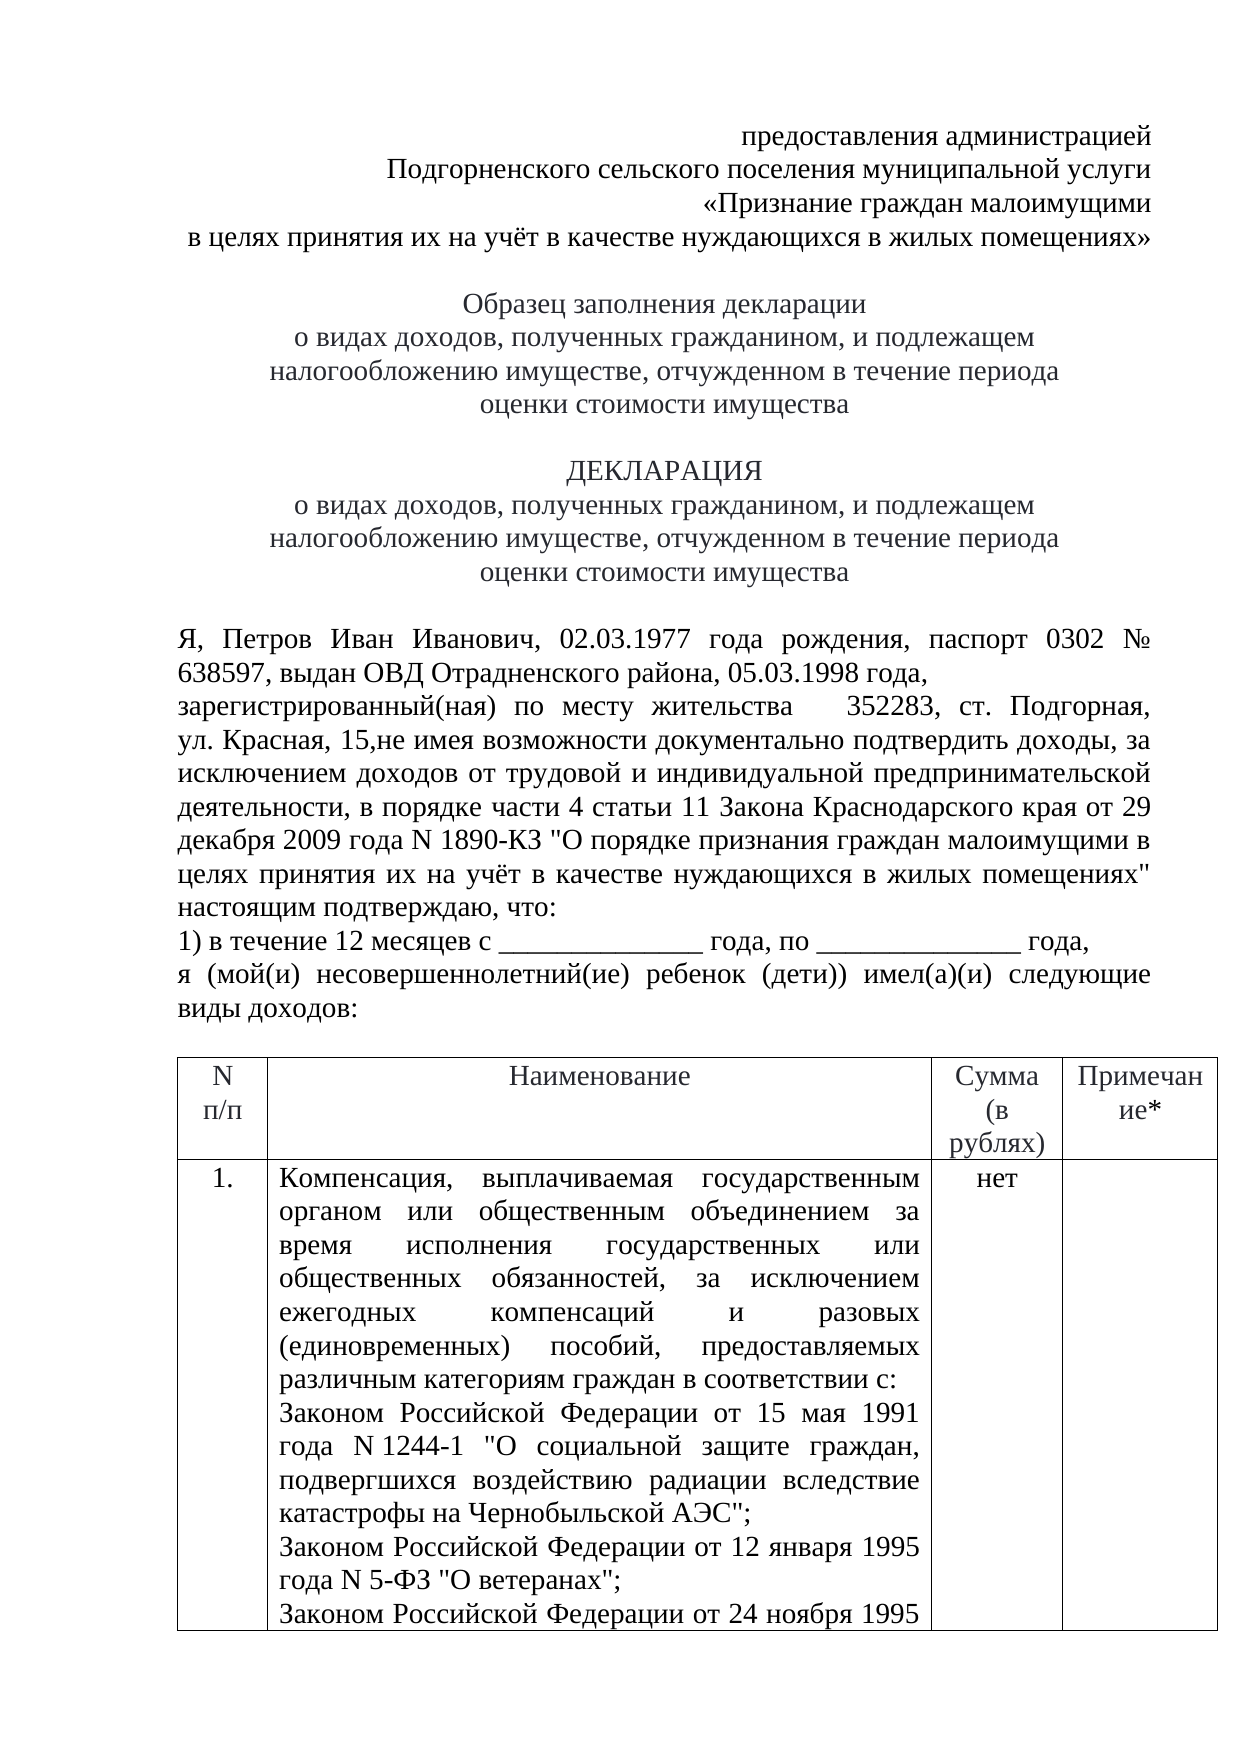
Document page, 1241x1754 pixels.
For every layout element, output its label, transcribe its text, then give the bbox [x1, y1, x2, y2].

text 1) в течение 12 месяцев с ______________ года, по ______________ года, [177, 923, 1152, 957]
text в целях принятия их на учёт в качестве нуждающихся в жилых помещениях» [177, 219, 1152, 252]
table_cell 1. [178, 1160, 267, 1629]
table_header Сумма (в рублях) [932, 1058, 1062, 1159]
table_header N п/п [178, 1058, 267, 1159]
text ДЕКЛАРАЦИЯ [177, 453, 1152, 487]
text Образец заполнения декларации [177, 286, 1152, 319]
table_header Примечание* [1063, 1058, 1217, 1159]
text «Признание граждан малоимущими [177, 185, 1152, 219]
text Я, Петров Иван Иванович, 02.03.1977 года рождения, паспорт 0302 № 638597, выдан ОВД Отрадненского района, 05.03.1998 года, [177, 621, 1152, 688]
table_cell [1063, 1160, 1217, 1629]
table_header Наименование [268, 1058, 931, 1159]
text о видах доходов, полученных гражданином, и подлежащем налогообложению имуществе, отчужденном в течение периода оценки стоимости имущества [177, 319, 1152, 420]
table_cell нет [932, 1160, 1062, 1629]
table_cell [268, 1160, 931, 1629]
text о видах доходов, полученных гражданином, и подлежащем налогообложению имуществе, отчужденном в течение периода оценки стоимости имущества [177, 487, 1152, 588]
text зарегистрированный(ная) по месту жительства 352283, ст. Подгорная, ул. Красная, 15,не имея возможности документально подтвердить доходы, за исключением доходов от трудовой и индивидуальной предпринимательской деятельности, в порядке части 4 статьи 11 Закона Краснодарского края от 29 декабря 2009 года N 1890-КЗ "О порядке признания граждан малоимущими в целях принятия их на учёт в качестве нуждающихся в жилых помещениях" настоящим подтверждаю, что: [177, 688, 1152, 923]
text я (мой(и) несовершеннолетний(ие) ребенок (дети)) имел(а)(и) следующие виды доходов: [177, 957, 1152, 1024]
text Подгорненского сельского поселения муниципальной услуги [177, 152, 1152, 185]
text предоставления администрацией [177, 118, 1152, 152]
